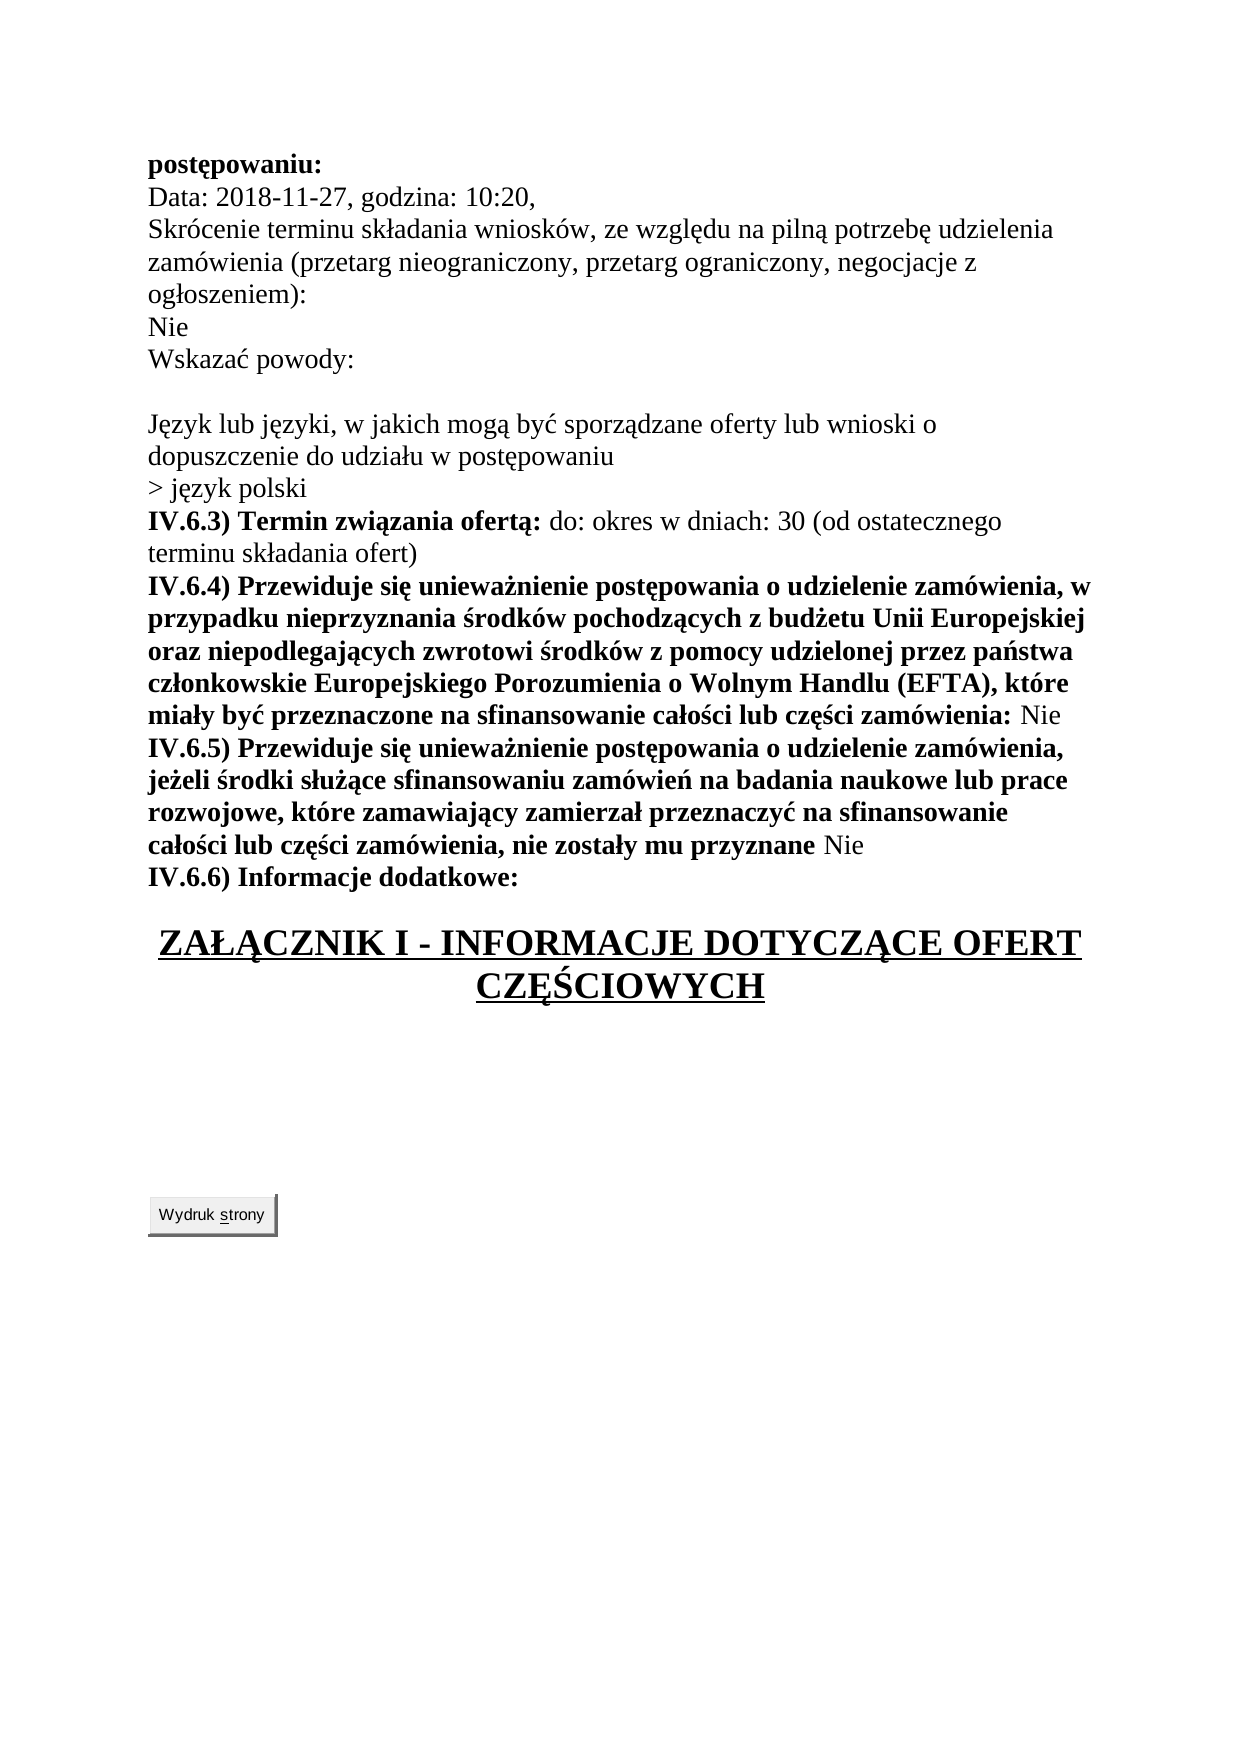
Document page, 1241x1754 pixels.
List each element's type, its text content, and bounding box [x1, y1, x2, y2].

table_header [146, 1193, 286, 1238]
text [148, 148, 1093, 921]
text ZAŁĄCZNIK I - INFORMACJE DOTYCZĄCE OFERT CZĘŚCIOWYCH [148, 921, 1093, 1007]
